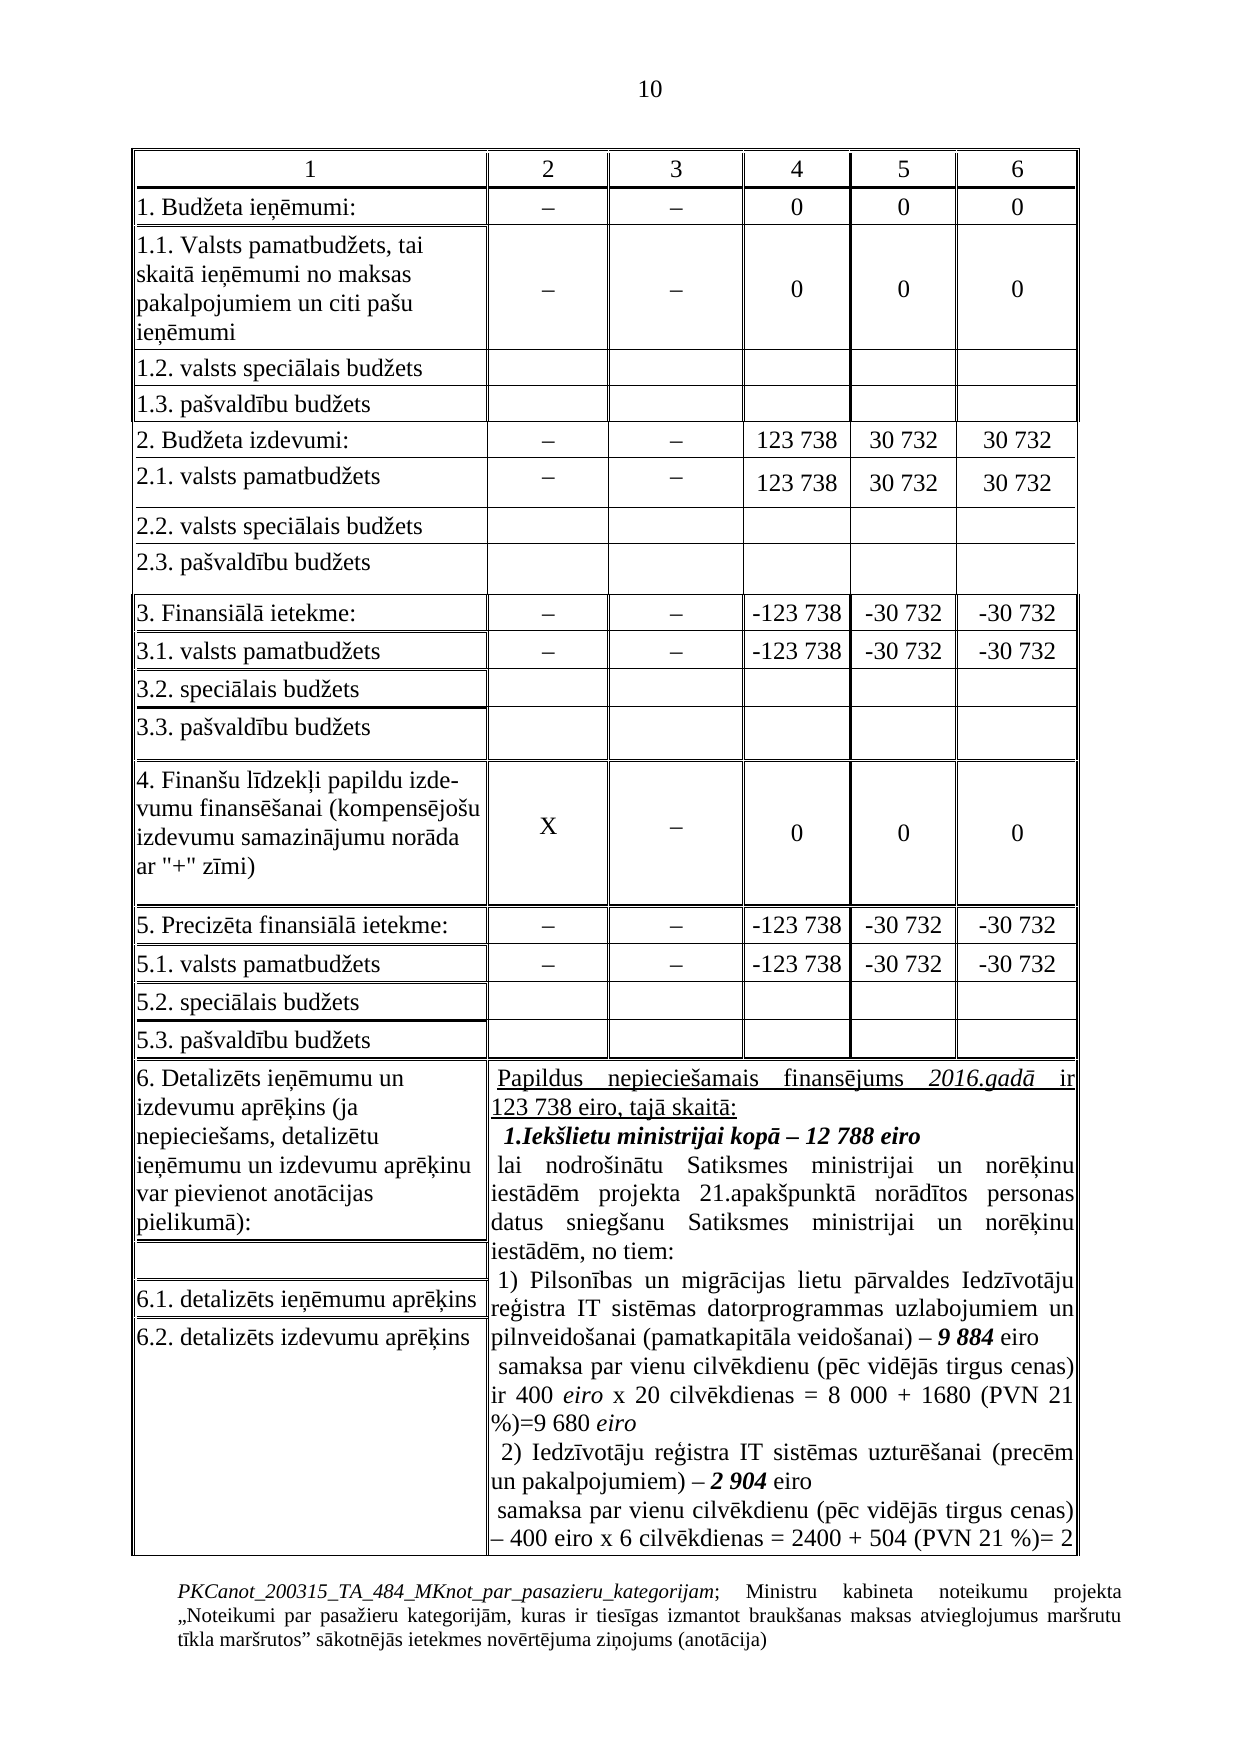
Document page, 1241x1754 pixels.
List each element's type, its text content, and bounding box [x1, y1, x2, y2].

table_cell -123 738 [745, 944, 849, 981]
table_cell [958, 1020, 1076, 1057]
table_cell 0 [852, 225, 955, 349]
table_cell 1. Budžeta ieņēmumi: [135, 186, 486, 224]
table_cell [488, 544, 608, 593]
table_cell -30 732 [958, 944, 1076, 981]
table_cell [957, 543, 1077, 593]
table_cell [958, 386, 1076, 421]
table_cell 5.3. pašvaldību budžets [135, 1019, 486, 1057]
table_cell [745, 669, 849, 706]
table_cell 30 732 [957, 422, 1077, 457]
table_cell – [610, 944, 742, 981]
table_cell [489, 350, 607, 385]
table_cell [745, 1020, 849, 1057]
table_cell 30 732 [851, 422, 956, 457]
table_cell – [609, 458, 743, 507]
table_cell [745, 707, 849, 758]
table_cell -30 732 [958, 631, 1076, 668]
table_cell 1 [135, 151, 487, 186]
table_cell 5 [850, 151, 957, 186]
table_cell 30 732 [957, 457, 1077, 507]
table_cell [745, 386, 849, 421]
table_cell 4 [744, 149, 850, 186]
table_cell 2.2. valsts speciālais budžets [133, 507, 487, 543]
table_cell [489, 669, 607, 706]
table_cell 0 [745, 225, 849, 349]
table_cell -123 738 [745, 908, 849, 942]
table_cell [488, 508, 608, 543]
table_cell 6. Detalizēts ieņēmumu un izdevumu aprēķins (ja nepieciešams, detalizētu ieņēmumu un izdevumu aprēķinu var pievienot anotācijas pielikumā): [135, 1057, 486, 1239]
table_cell – [489, 189, 607, 224]
table_cell 0 [745, 189, 849, 224]
table_cell – [489, 908, 607, 942]
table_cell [133, 1316, 487, 1555]
table_cell – [489, 631, 607, 668]
table_cell -30 732 [852, 595, 955, 629]
table_cell [745, 982, 849, 1019]
table_cell 1.1. Valsts pamatbudžets, tai skaitā ieņēmumi no maksas pakalpojumiem un citi pašu ieņēmumi [135, 224, 486, 349]
table_cell [489, 982, 607, 1019]
table_cell – [610, 762, 742, 904]
table_cell 30 732 [851, 458, 956, 507]
table_cell [957, 507, 1077, 543]
table_cell 0 [852, 189, 955, 224]
table_cell [489, 1020, 607, 1057]
table_cell – [489, 225, 607, 349]
table_cell -30 732 [852, 944, 955, 981]
table_cell – [488, 422, 608, 457]
table_cell [610, 1020, 742, 1057]
table_cell 6.1. detalizēts ieņēmumu aprēķins [135, 1278, 486, 1316]
table_cell [958, 982, 1076, 1019]
table_cell 3.3. pašvaldību budžets [135, 706, 486, 758]
table_cell [958, 707, 1076, 758]
table_cell [744, 544, 850, 593]
table_cell [852, 386, 955, 421]
table_cell 5.1. valsts pamatbudžets [135, 943, 486, 981]
table_cell [851, 544, 956, 593]
table_cell – [610, 225, 742, 349]
table_cell 123 738 [744, 422, 850, 457]
table_cell [745, 350, 849, 385]
table_cell 4. Finanšu līdzekļi papildu izdevumu finansēšanai (kompensējošu izdevumu samazinājumu norāda ar "+" zīmi) [135, 759, 486, 904]
table_cell [135, 1239, 486, 1277]
table_cell – [610, 189, 742, 224]
table_cell -30 732 [852, 908, 955, 942]
table_cell [744, 508, 850, 543]
table_cell 3. Finansiālā ietekme: [135, 595, 486, 629]
table_cell – [489, 595, 607, 629]
table_cell 2 [488, 151, 609, 186]
table_cell [489, 386, 607, 421]
table_cell [610, 386, 742, 421]
table_cell [852, 982, 955, 1019]
table_cell -123 738 [745, 631, 849, 668]
table_cell X [489, 762, 607, 904]
table_cell – [610, 631, 742, 668]
table_cell 1.3. pašvaldību budžets [135, 386, 486, 421]
table_cell [852, 669, 955, 706]
table_cell 3.2. speciālais budžets [133, 668, 487, 706]
table_cell [610, 350, 742, 385]
table_cell 0 [958, 225, 1076, 349]
table_cell -30 732 [958, 904, 1077, 942]
table_cell [852, 1020, 955, 1057]
table_cell 2.3. pašvaldību budžets [133, 543, 487, 593]
table_cell 5. Precizēta finansiālā ietekme: [135, 904, 486, 942]
table_cell – [489, 944, 607, 981]
table_cell [852, 707, 955, 758]
table_cell [610, 982, 742, 1019]
table_cell 0 [958, 759, 1077, 904]
table_cell [609, 508, 743, 543]
table_cell 0 [745, 762, 849, 904]
table_cell 1.2. valsts speciālais budžets [135, 350, 486, 385]
table_cell – [488, 458, 608, 507]
table_cell – [610, 595, 742, 629]
table_cell [852, 350, 955, 385]
table_cell [851, 508, 956, 543]
table_cell [489, 707, 607, 758]
table_cell 0 [852, 762, 955, 904]
table_cell [609, 544, 743, 593]
table_cell 3 [609, 151, 743, 186]
table_cell 0 [958, 186, 1076, 224]
table_cell 3.1. valsts pamatbudžets [135, 630, 486, 668]
table_cell -123 738 [745, 595, 849, 629]
table_cell 123 738 [744, 458, 850, 507]
table_cell 2. Budžeta izdevumi: [133, 421, 487, 457]
table_cell – [610, 908, 742, 942]
table_cell [610, 669, 742, 706]
table_cell -30 732 [852, 631, 955, 668]
table_cell [958, 350, 1076, 385]
table_cell -30 732 [958, 595, 1076, 629]
table_cell [958, 669, 1076, 706]
table_cell 2.1. valsts pamatbudžets [133, 457, 487, 507]
table_cell 5.2. speciālais budžets [133, 981, 487, 1019]
table_cell 6 [957, 151, 1076, 186]
table_cell [610, 707, 742, 758]
table_cell – [609, 422, 743, 457]
